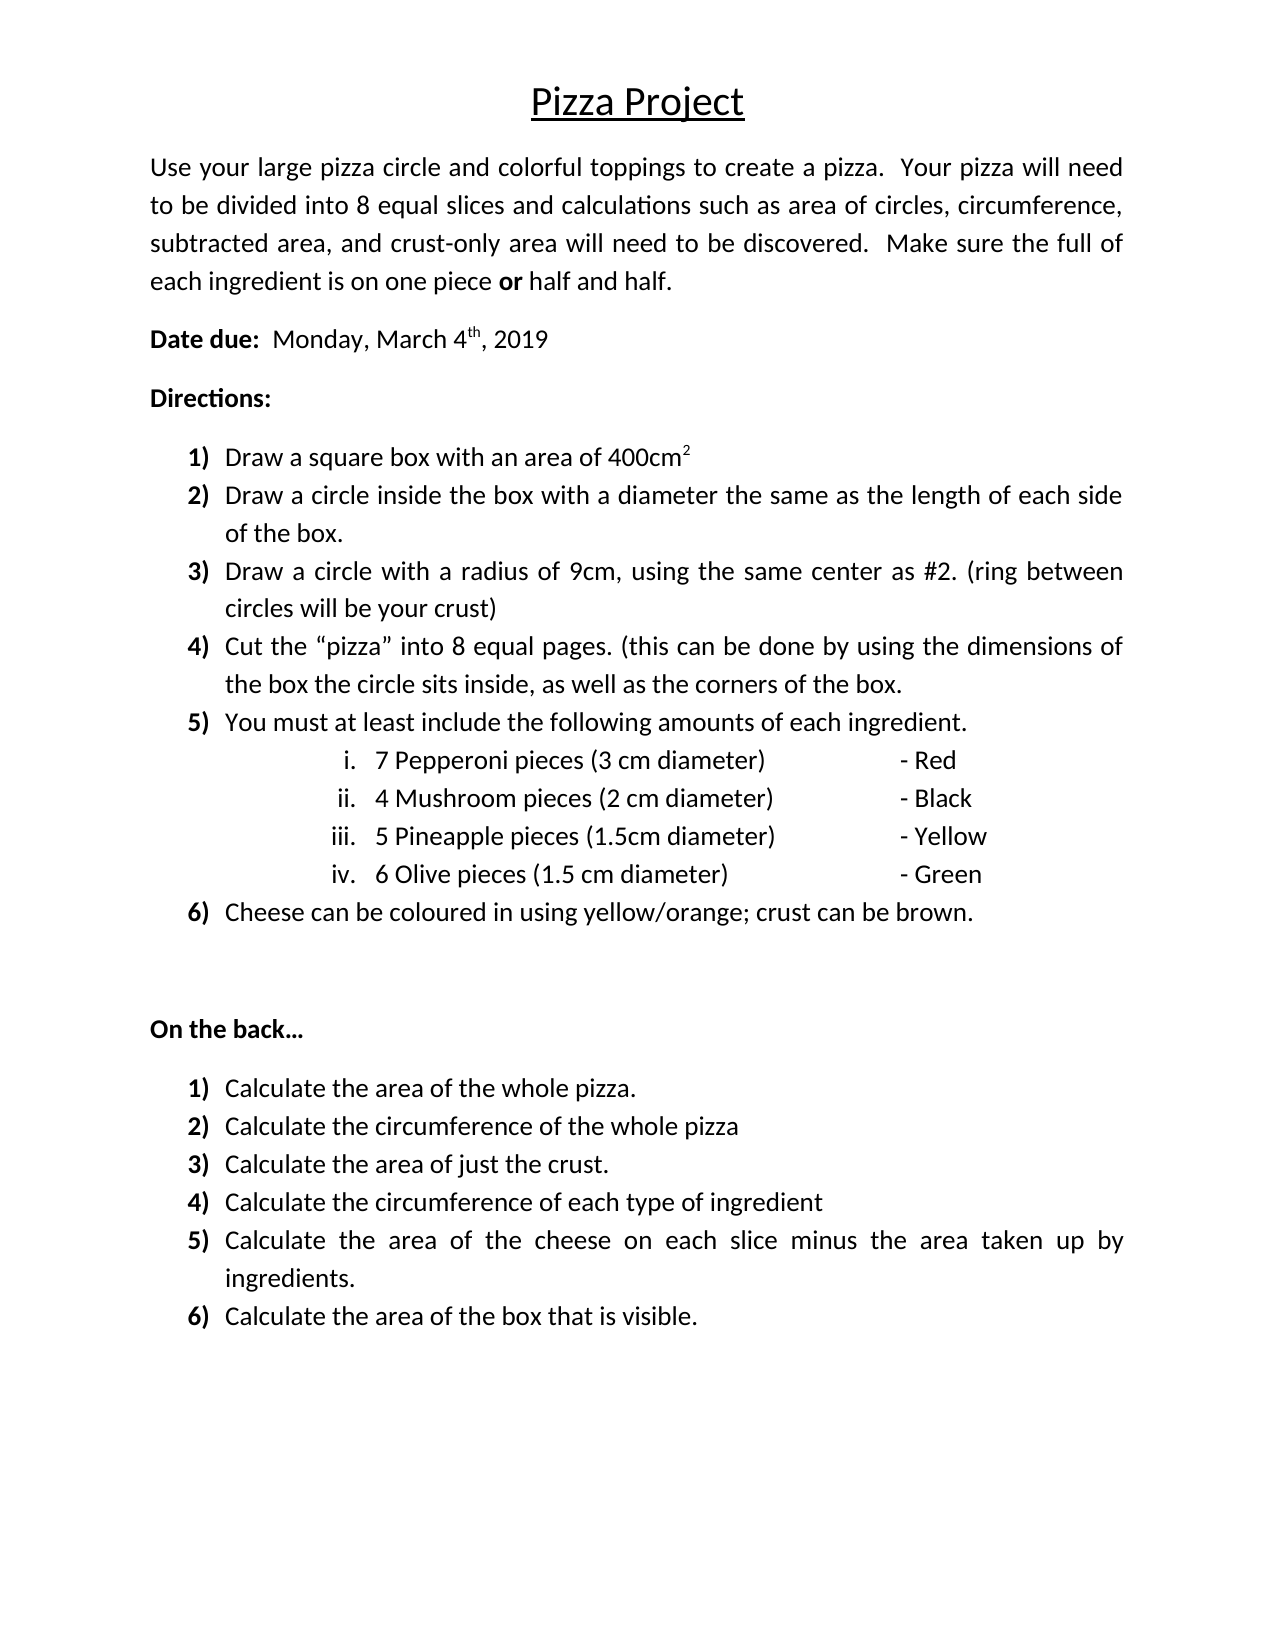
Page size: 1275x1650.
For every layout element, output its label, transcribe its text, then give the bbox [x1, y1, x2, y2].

list Draw a square box with an area of 400cm2 [187, 440, 1125, 473]
list Calculate the area of the whole pizza. [187, 1071, 1125, 1104]
list Calculate the circumference of each type of ingredient [187, 1185, 1125, 1218]
list Calculate the area of the cheese on each slice minus the area taken up by ingredients. [187, 1223, 1125, 1294]
list Calculate the area of the box that is visible. [187, 1299, 1125, 1332]
text Date due: Monday, March 4th, 2019 [150, 322, 1125, 356]
list Cut the “pizza” into 8 equal pages. (this can be done by using the dimensions of the box the circle sits inside, as well as the corners of the box. [187, 629, 1125, 701]
text Directions: [150, 381, 1125, 414]
list Draw a circle inside the box with a diameter the same as the length of each side of the box. [187, 478, 1125, 549]
list 6 Olive pieces (1.5 cm diameter) - Green [356, 857, 1125, 890]
list Calculate the area of just the crust. [187, 1147, 1125, 1180]
list Cheese can be coloured in using yellow/orange; crust can be brown. [187, 895, 1125, 928]
list 5 Pineapple pieces (1.5cm diameter) - Yellow [356, 819, 1125, 852]
list You must at least include the following amounts of each ingredient. [187, 705, 1125, 738]
list 4 Mushroom pieces (2 cm diameter) - Black [356, 781, 1125, 814]
list 7 Pepperoni pieces (3 cm diameter) - Red [356, 743, 1125, 776]
list Calculate the circumference of the whole pizza [187, 1109, 1125, 1142]
list Draw a circle with a radius of 9cm, using the same center as #2. (ring between circles will be your crust) [187, 554, 1125, 625]
text Use your large pizza circle and colorful toppings to create a pizza. Your pizza will need to be divided into 8 equal slices and calculations such as area of circles, circumference, subtracted area, and crust-only area will need to be discovered. Make sure the full of each ingredient is on one piece or half and half. [150, 150, 1125, 297]
text On the back… [150, 1012, 1125, 1046]
